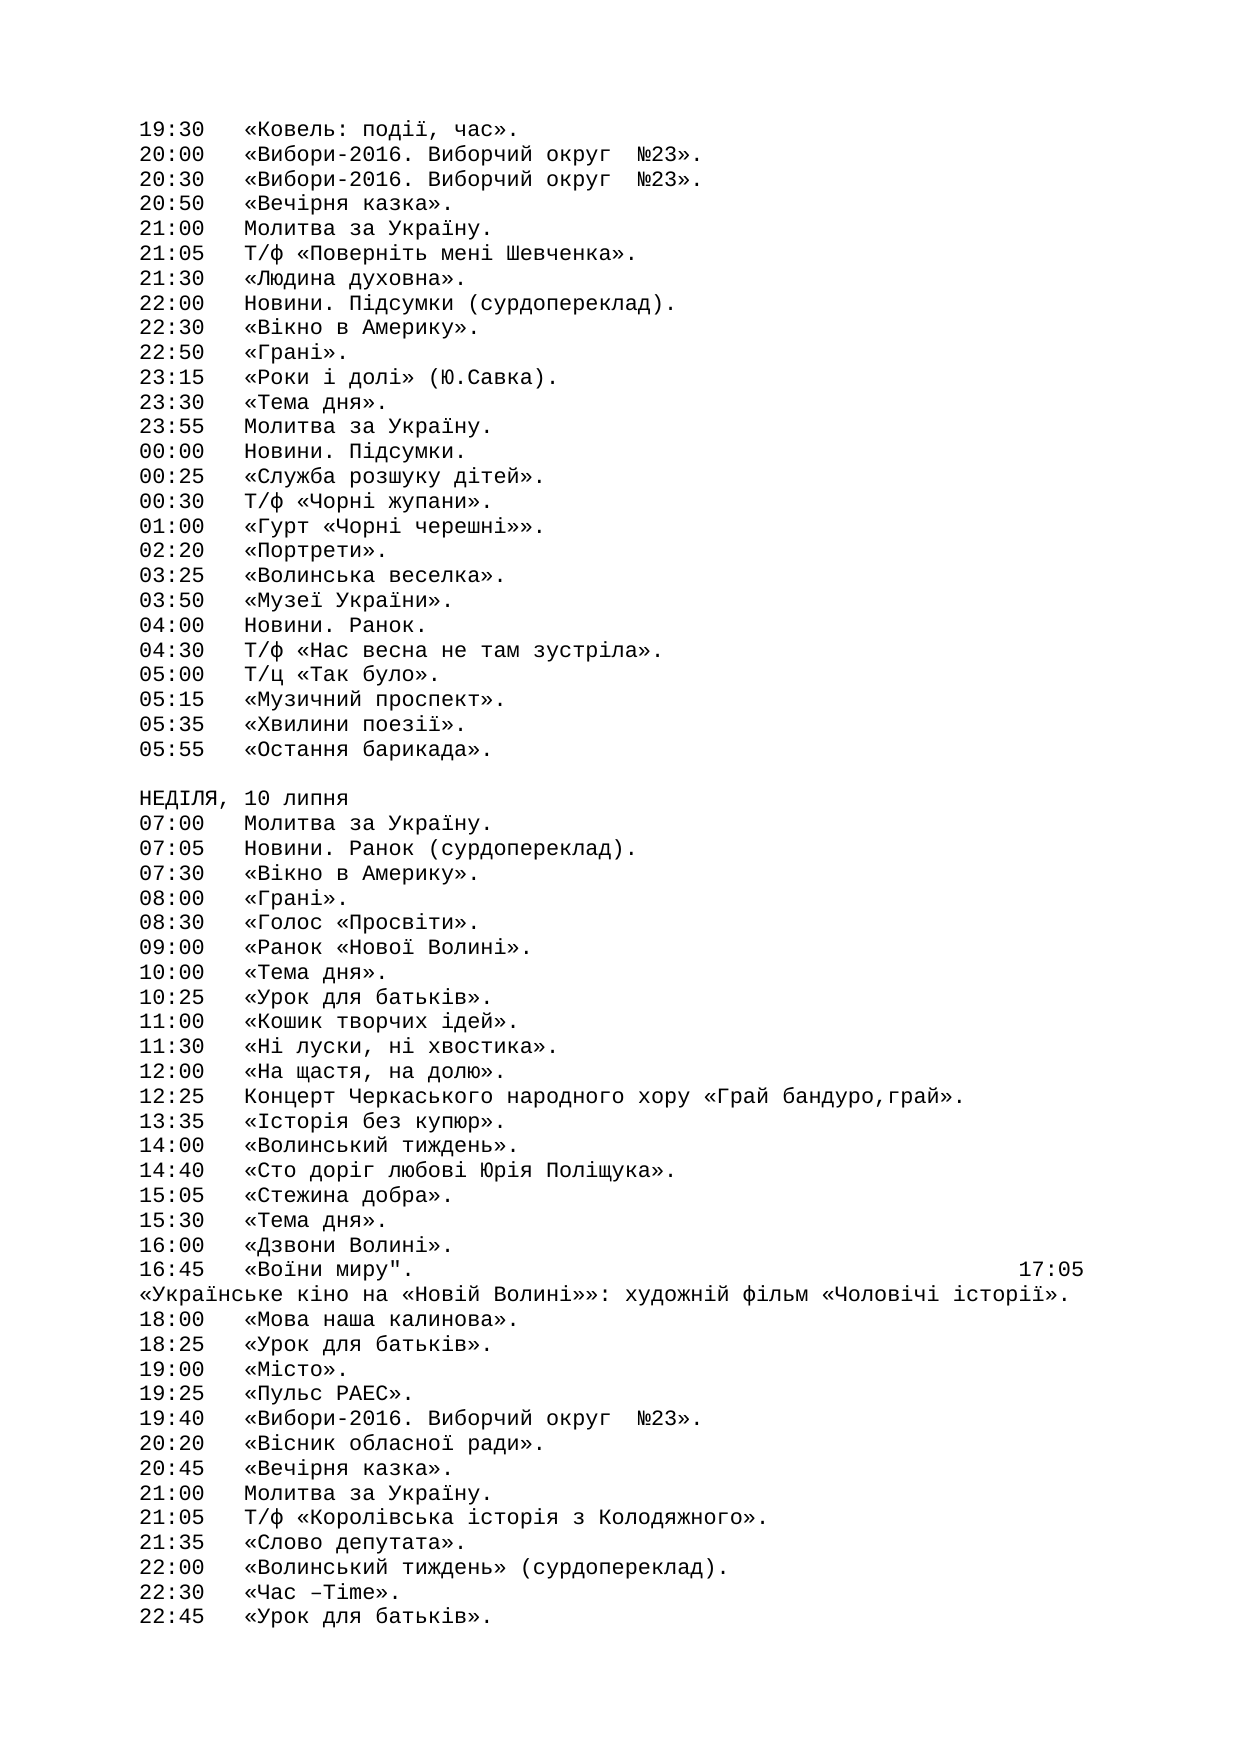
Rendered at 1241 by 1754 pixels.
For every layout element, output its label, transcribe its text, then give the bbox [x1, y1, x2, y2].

text 15:30 «Тема дня». [139, 1209, 1101, 1234]
text 00:25 «Служба розшуку дітей». [139, 465, 1101, 490]
text 22:50 «Грані». [139, 341, 1101, 366]
text 20:45 «Вечірня казка». [139, 1457, 1101, 1482]
text 19:40 «Вибори-2016. Виборчий округ №23». [139, 1407, 1101, 1432]
text 02:20 «Портрети». [139, 539, 1101, 564]
text 22:00 Новини. Підсумки (сурдопереклад). [139, 292, 1101, 316]
text 18:25 «Урок для батьків». [139, 1333, 1101, 1358]
text 20:00 «Вибори-2016. Виборчий округ №23». [139, 143, 1101, 168]
text 20:50 «Вечірня казка». [139, 192, 1101, 217]
text 23:55 Молитва за Україну. [139, 416, 1101, 440]
text 21:30 «Людина духовна». [139, 267, 1101, 292]
text 23:30 «Тема дня». [139, 391, 1101, 416]
text 19:30 «Ковель: події, час». [139, 118, 1101, 143]
text 12:00 «На щастя, на долю». [139, 1060, 1101, 1085]
text 19:25 «Пульс РАЕС». [139, 1382, 1101, 1407]
text 00:00 Новини. Підсумки. [139, 440, 1101, 465]
text 07:05 Новини. Ранок (сурдопереклад). [139, 837, 1101, 862]
text 19:00 «Місто». [139, 1358, 1101, 1382]
text 05:15 «Музичний проспект». [139, 688, 1101, 713]
text 13:35 «Історія без купюр». [139, 1110, 1101, 1134]
text 04:30 Т/ф «Нас весна не там зустріла». [139, 639, 1101, 663]
text 04:00 Новини. Ранок. [139, 614, 1101, 639]
text 16:00 «Дзвони Волині». [139, 1234, 1101, 1258]
text 20:30 «Вибори-2016. Виборчий округ №23». [139, 168, 1101, 192]
text НЕДІЛЯ, 10 липня [139, 787, 1101, 812]
text 16:45 «Воїни миру". 17:05 «Українське кіно на «Новій Волині»»: художній фільм «Чоловічі історії». [139, 1258, 1101, 1308]
text 21:05 Т/ф «Поверніть мені Шевченка». [139, 242, 1101, 267]
text 21:35 «Слово депутата». [139, 1531, 1101, 1556]
text 12:25 Концерт Черкаського народного хору «Грай бандуро,грай». [139, 1085, 1101, 1110]
text 00:30 Т/ф «Чорні жупани». [139, 490, 1101, 515]
text 01:00 «Гурт «Чорні черешні»». [139, 515, 1101, 539]
text 08:30 «Голос «Просвіти». [139, 911, 1101, 936]
text 22:30 «Вікно в Америку». [139, 316, 1101, 341]
text 14:00 «Волинський тиждень». [139, 1134, 1101, 1159]
text 05:00 Т/ц «Так було». [139, 663, 1101, 688]
text 22:45 «Урок для батьків». [139, 1606, 1101, 1630]
text 08:00 «Грані». [139, 887, 1101, 911]
text 07:30 «Вікно в Америку». [139, 862, 1101, 887]
text 23:15 «Роки і долі» (Ю.Савка). [139, 366, 1101, 391]
text 22:30 «Час –Time». [139, 1581, 1101, 1606]
text 10:00 «Тема дня». [139, 961, 1101, 986]
text 03:25 «Волинська веселка». [139, 564, 1101, 589]
text 14:40 «Сто доріг любові Юрія Поліщука». [139, 1159, 1101, 1184]
text 21:05 Т/ф «Королівська історія з Колодяжного». [139, 1506, 1101, 1531]
text 18:00 «Мова наша калинова». [139, 1308, 1101, 1333]
text 20:20 «Вісник обласної ради». [139, 1432, 1101, 1457]
text 10:25 «Урок для батьків». [139, 986, 1101, 1011]
text 21:00 Молитва за Україну. [139, 217, 1101, 242]
text 05:55 «Остання барикада». [139, 738, 1101, 763]
text 11:30 «Ні луски, ні хвостика». [139, 1035, 1101, 1060]
text 21:00 Молитва за Україну. [139, 1482, 1101, 1506]
text 09:00 «Ранок «Нової Волині». [139, 936, 1101, 961]
text 11:00 «Кошик творчих ідей». [139, 1011, 1101, 1035]
text 03:50 «Музеї України». [139, 589, 1101, 614]
text 22:00 «Волинський тиждень» (сурдопереклад). [139, 1556, 1101, 1581]
text 15:05 «Стежина добра». [139, 1184, 1101, 1209]
text 07:00 Молитва за Україну. [139, 812, 1101, 837]
text 05:35 «Хвилини поезії». [139, 713, 1101, 738]
